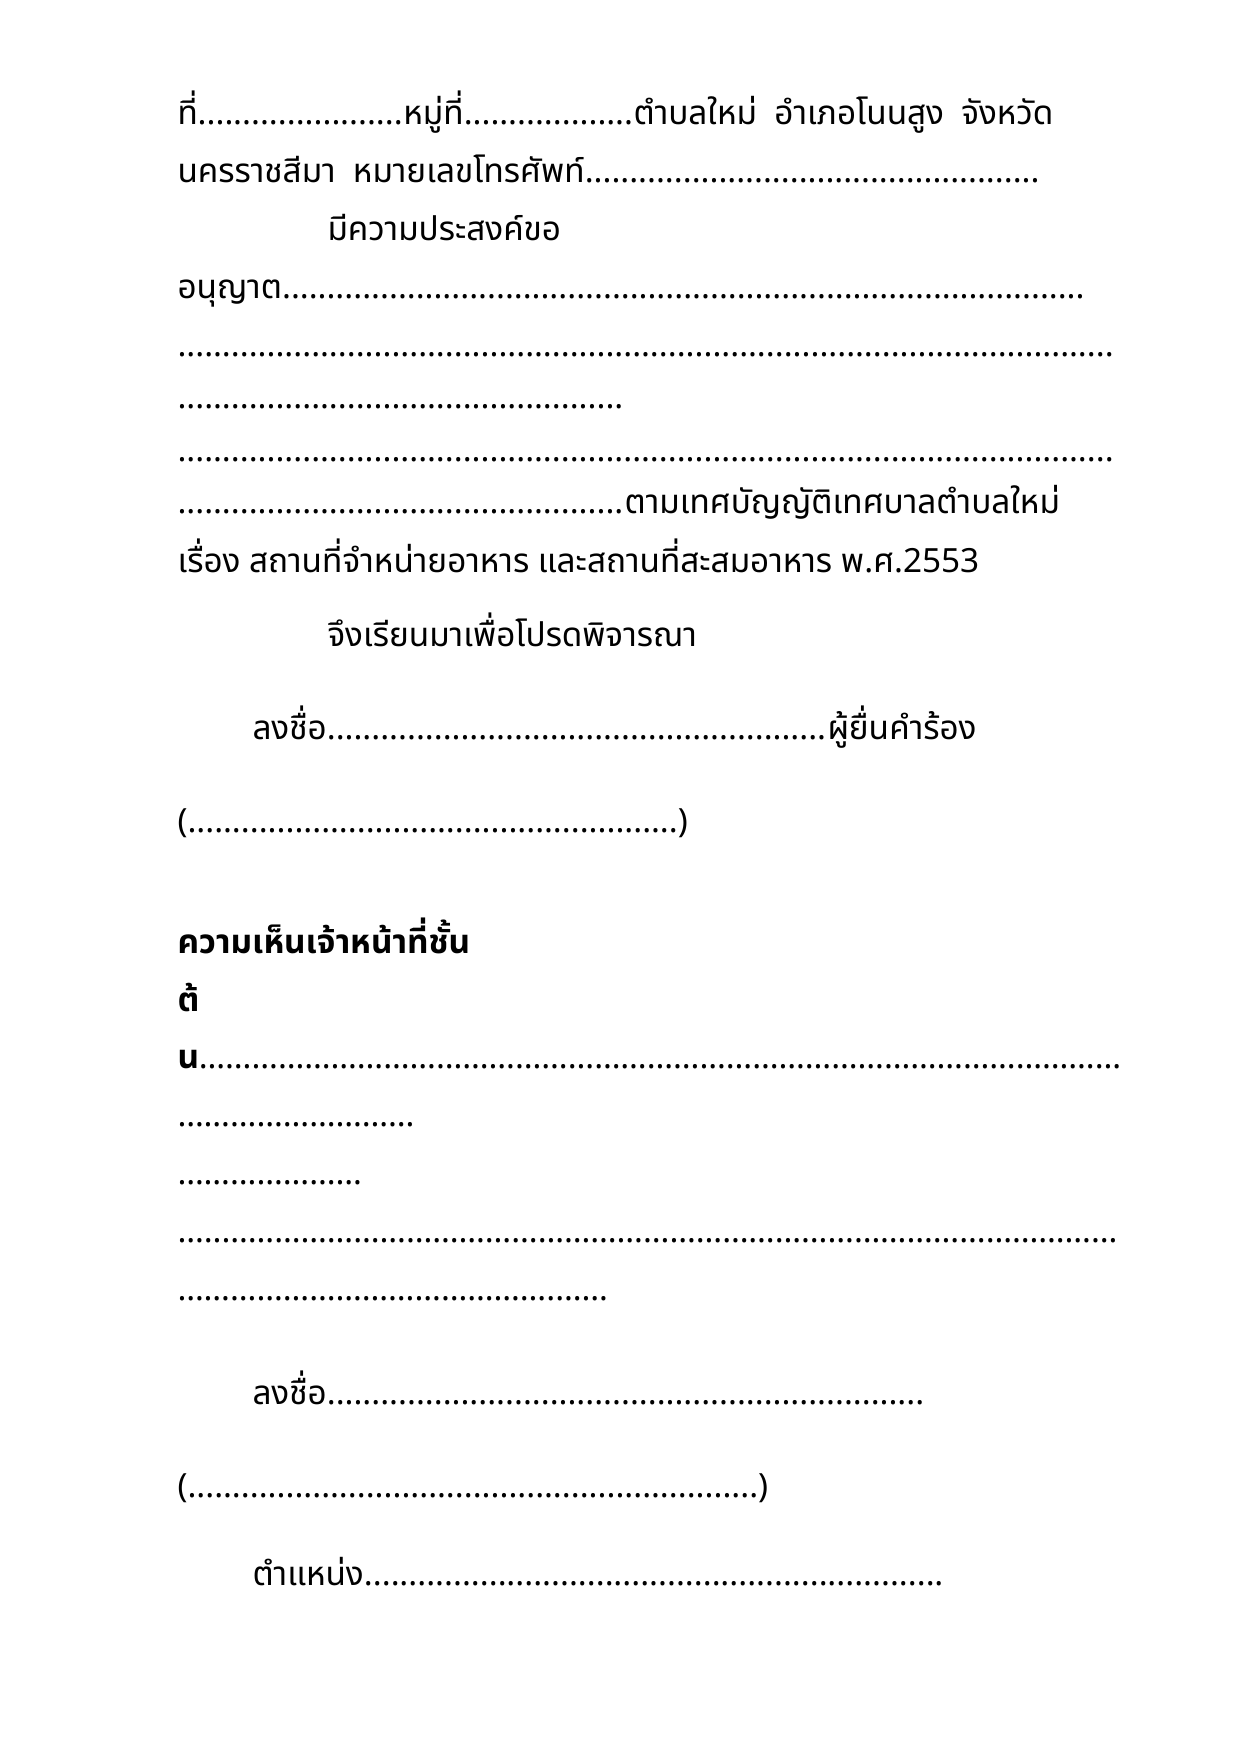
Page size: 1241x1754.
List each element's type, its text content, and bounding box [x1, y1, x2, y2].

text ลงชื่อ................................................................... [177, 1333, 1122, 1419]
text ความเห็นเจ้าหน้าที่ชั้นต้น…………………………………………………………………………………………………………………… ……………………..……………………………………………………………………………………………………………………………….…… [177, 918, 1122, 1310]
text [177, 89, 1122, 197]
text จึงเรียนมาเพื่อโปรดพิจารณา [177, 611, 1122, 661]
text ตำแหน่ง................................................................. [177, 1514, 1122, 1600]
text (.......................................................) [177, 762, 1122, 842]
text ........................................................................................................................................................... [177, 321, 1122, 418]
text (................................................................) [177, 1427, 1122, 1507]
text ลงชื่อ........................................................ผู้ยื่นคำร้อง [177, 669, 1122, 755]
text ...........................................................................................................................................................ตามเทศบัญญัติเทศบาลตำบลใหม่ เรื่อง สถานที่จำหน่ายอาหาร และสถานที่สะสมอาหาร พ.ศ.2553 [177, 425, 1122, 587]
text มีความประสงค์ขออนุญาต.......................................................................................... [177, 205, 1122, 313]
